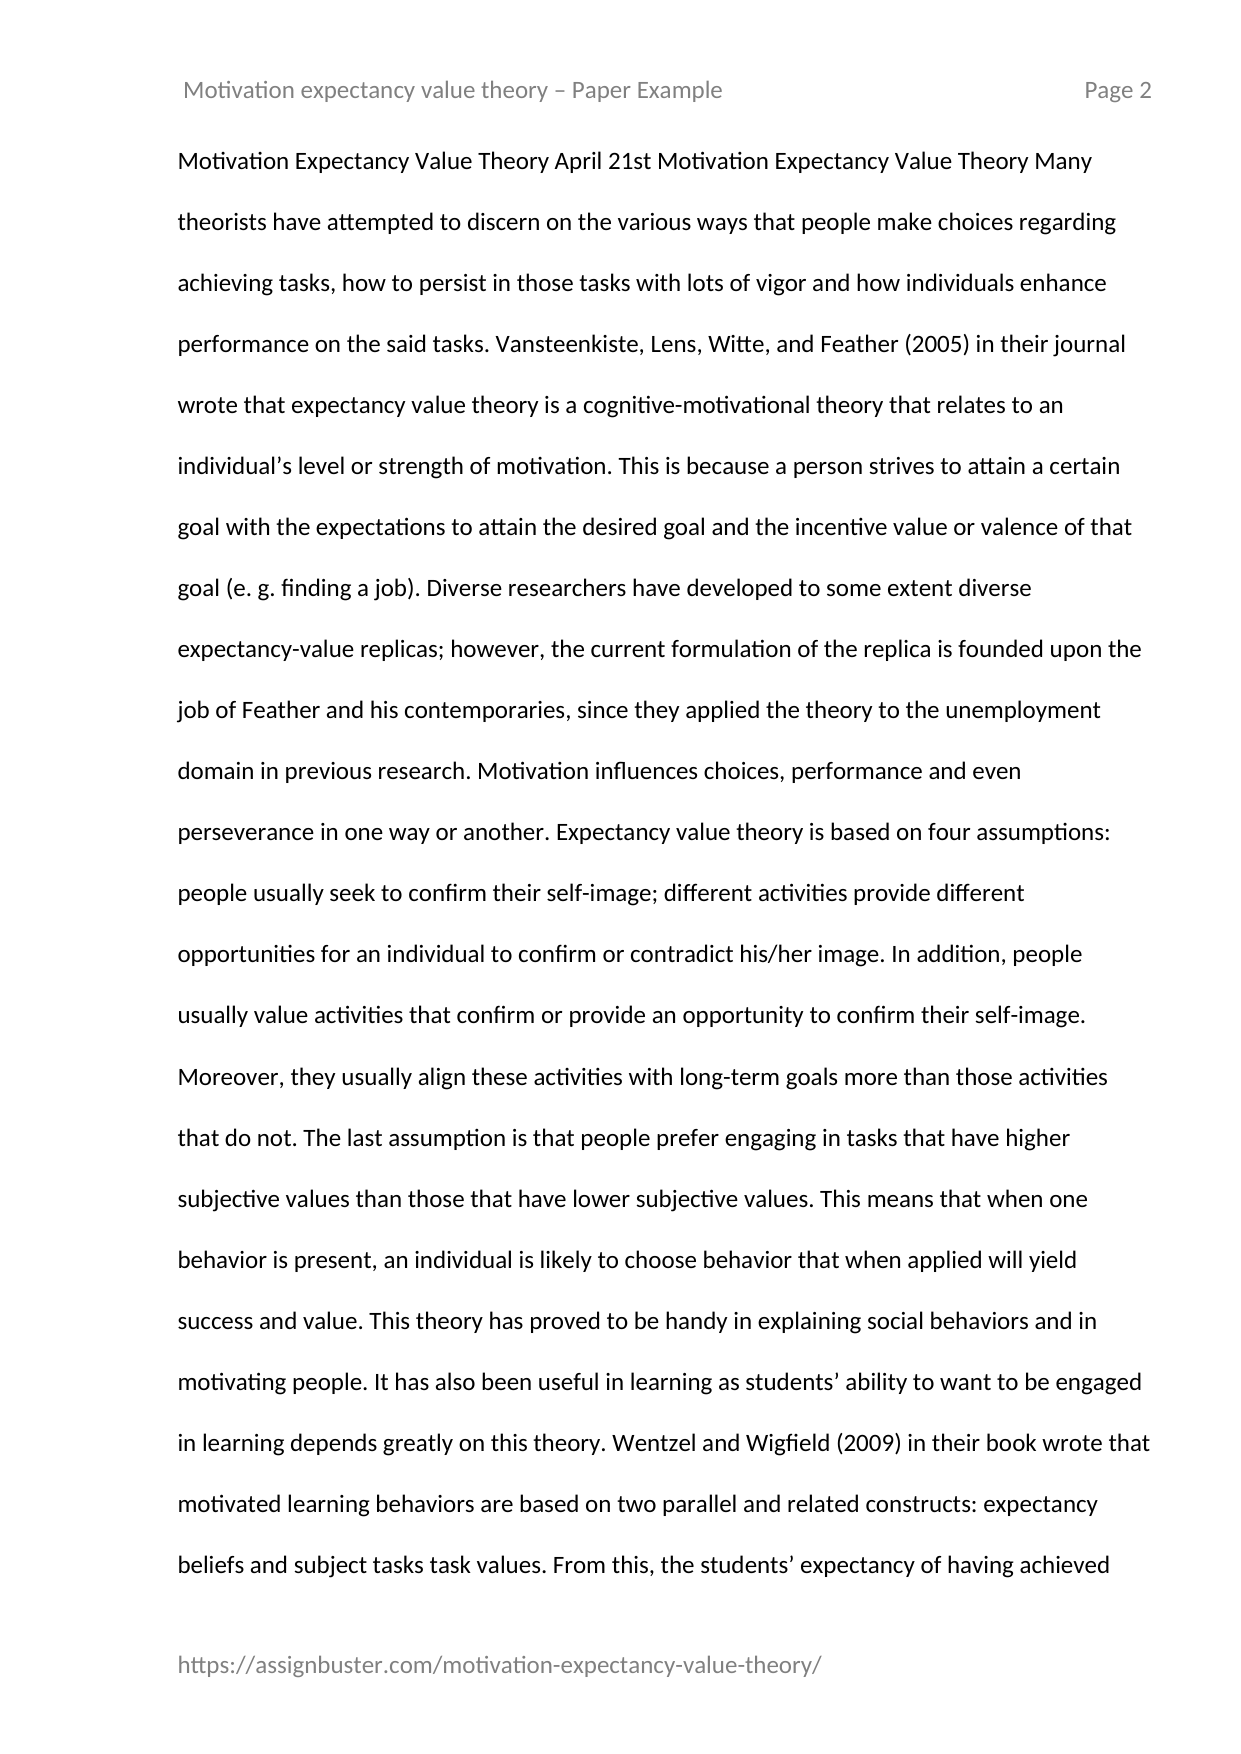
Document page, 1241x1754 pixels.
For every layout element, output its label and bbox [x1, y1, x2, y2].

text [177, 145, 1152, 1579]
